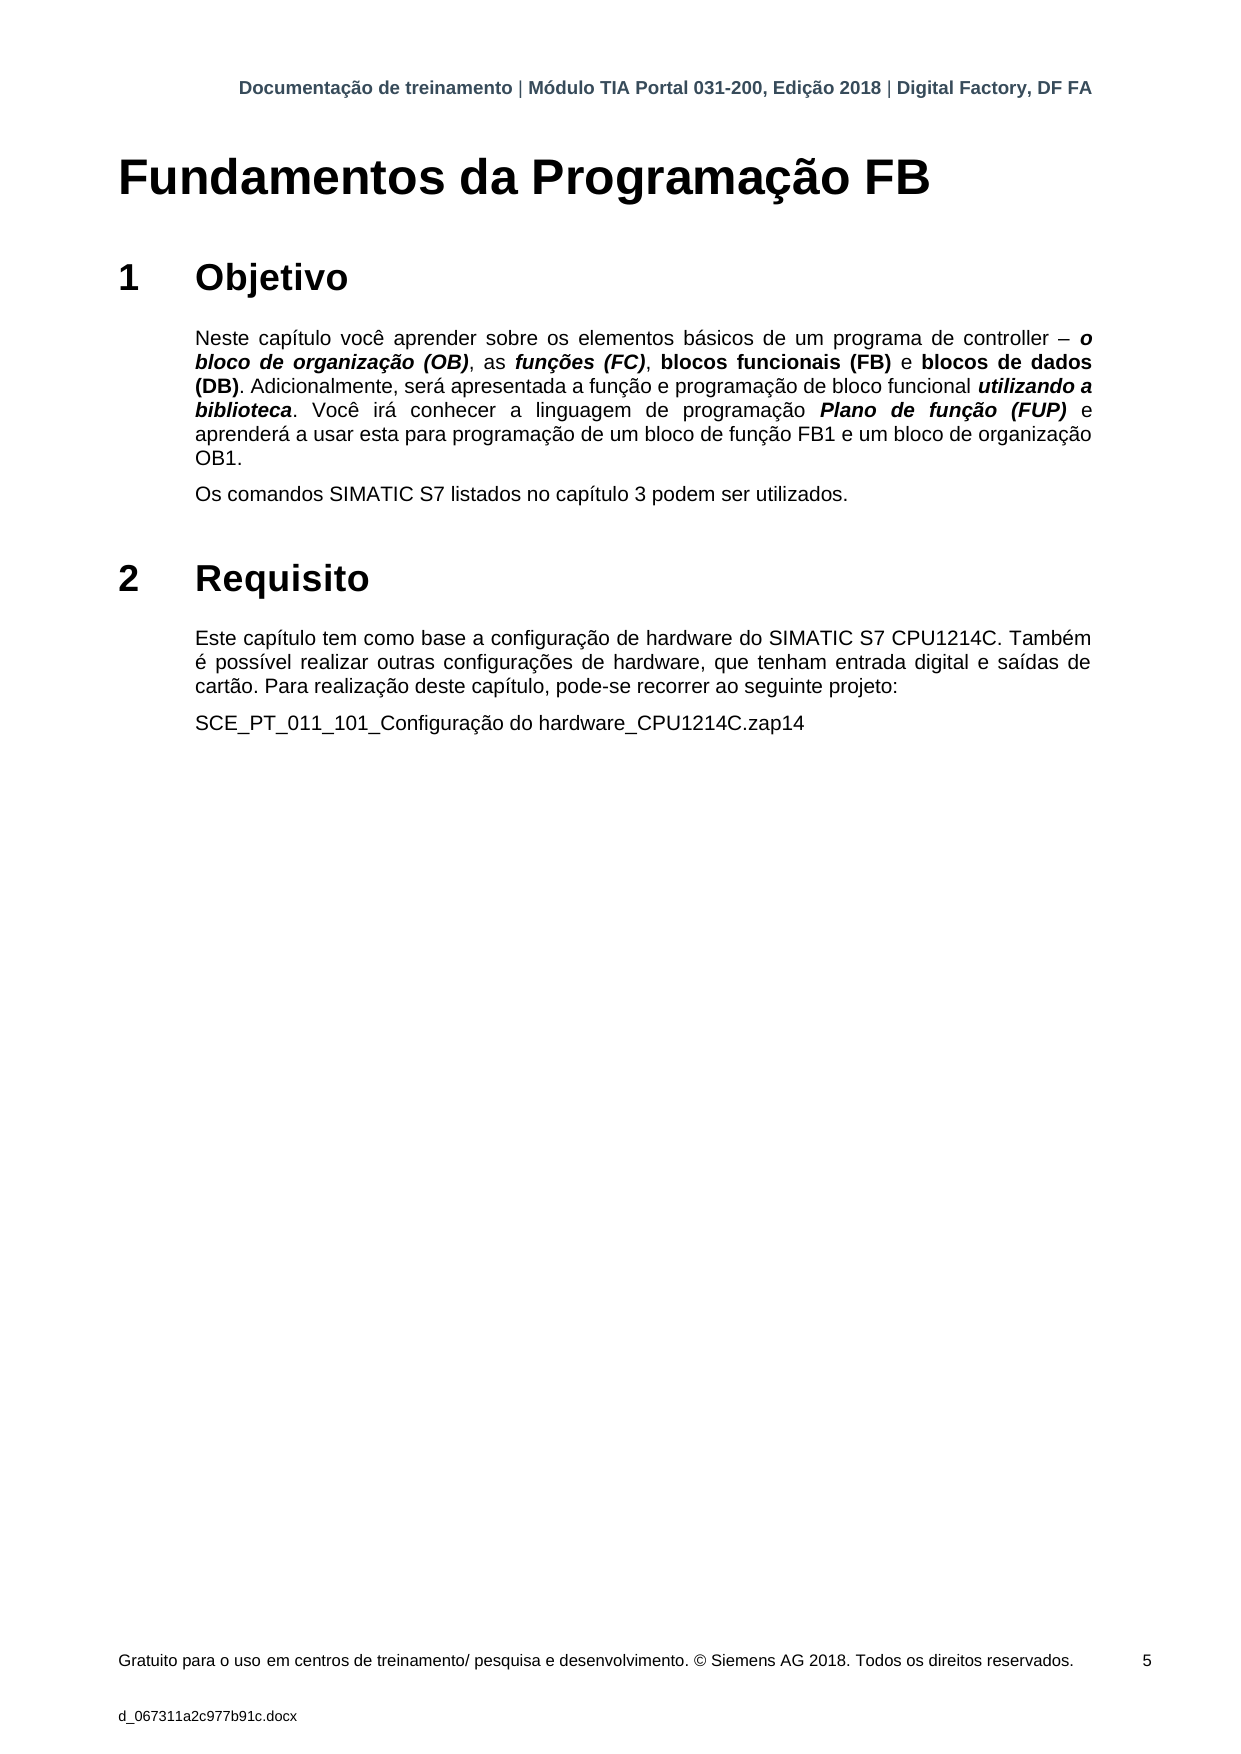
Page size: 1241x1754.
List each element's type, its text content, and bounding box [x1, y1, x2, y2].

text Neste capítulo você aprender sobre os elementos básicos de um programa de controller – o bloco de organização (OB), as funções (FC), blocos funcionais (FB) e blocos de dados (DB). Adicionalmente, será apresentada a função e programação de bloco funcional utilizando a biblioteca. Você irá conhecer a linguagem de programação Plano de função (FUP) e aprenderá a usar esta para programação de um bloco de função FB1 e um bloco de organização OB1. [195, 326, 1092, 469]
text SCE_PT_011_101_Configuração do hardware_CPU1214C.zap14 [195, 711, 1092, 734]
subtitle Objetivo [118, 255, 1092, 298]
text Os comandos SIMATIC S7 listados no capítulo 3 podem ser utilizados. [195, 482, 1092, 506]
text Este capítulo tem como base a configuração de hardware do SIMATIC S7 CPU1214C. Também é possível realizar outras configurações de hardware, que tenham entrada digital e saídas de cartão. Para realização deste capítulo, pode-se recorrer ao seguinte projeto: [195, 626, 1092, 698]
title Fundamentos da Programação FB [118, 148, 1092, 205]
subtitle Requisito [118, 556, 1092, 599]
